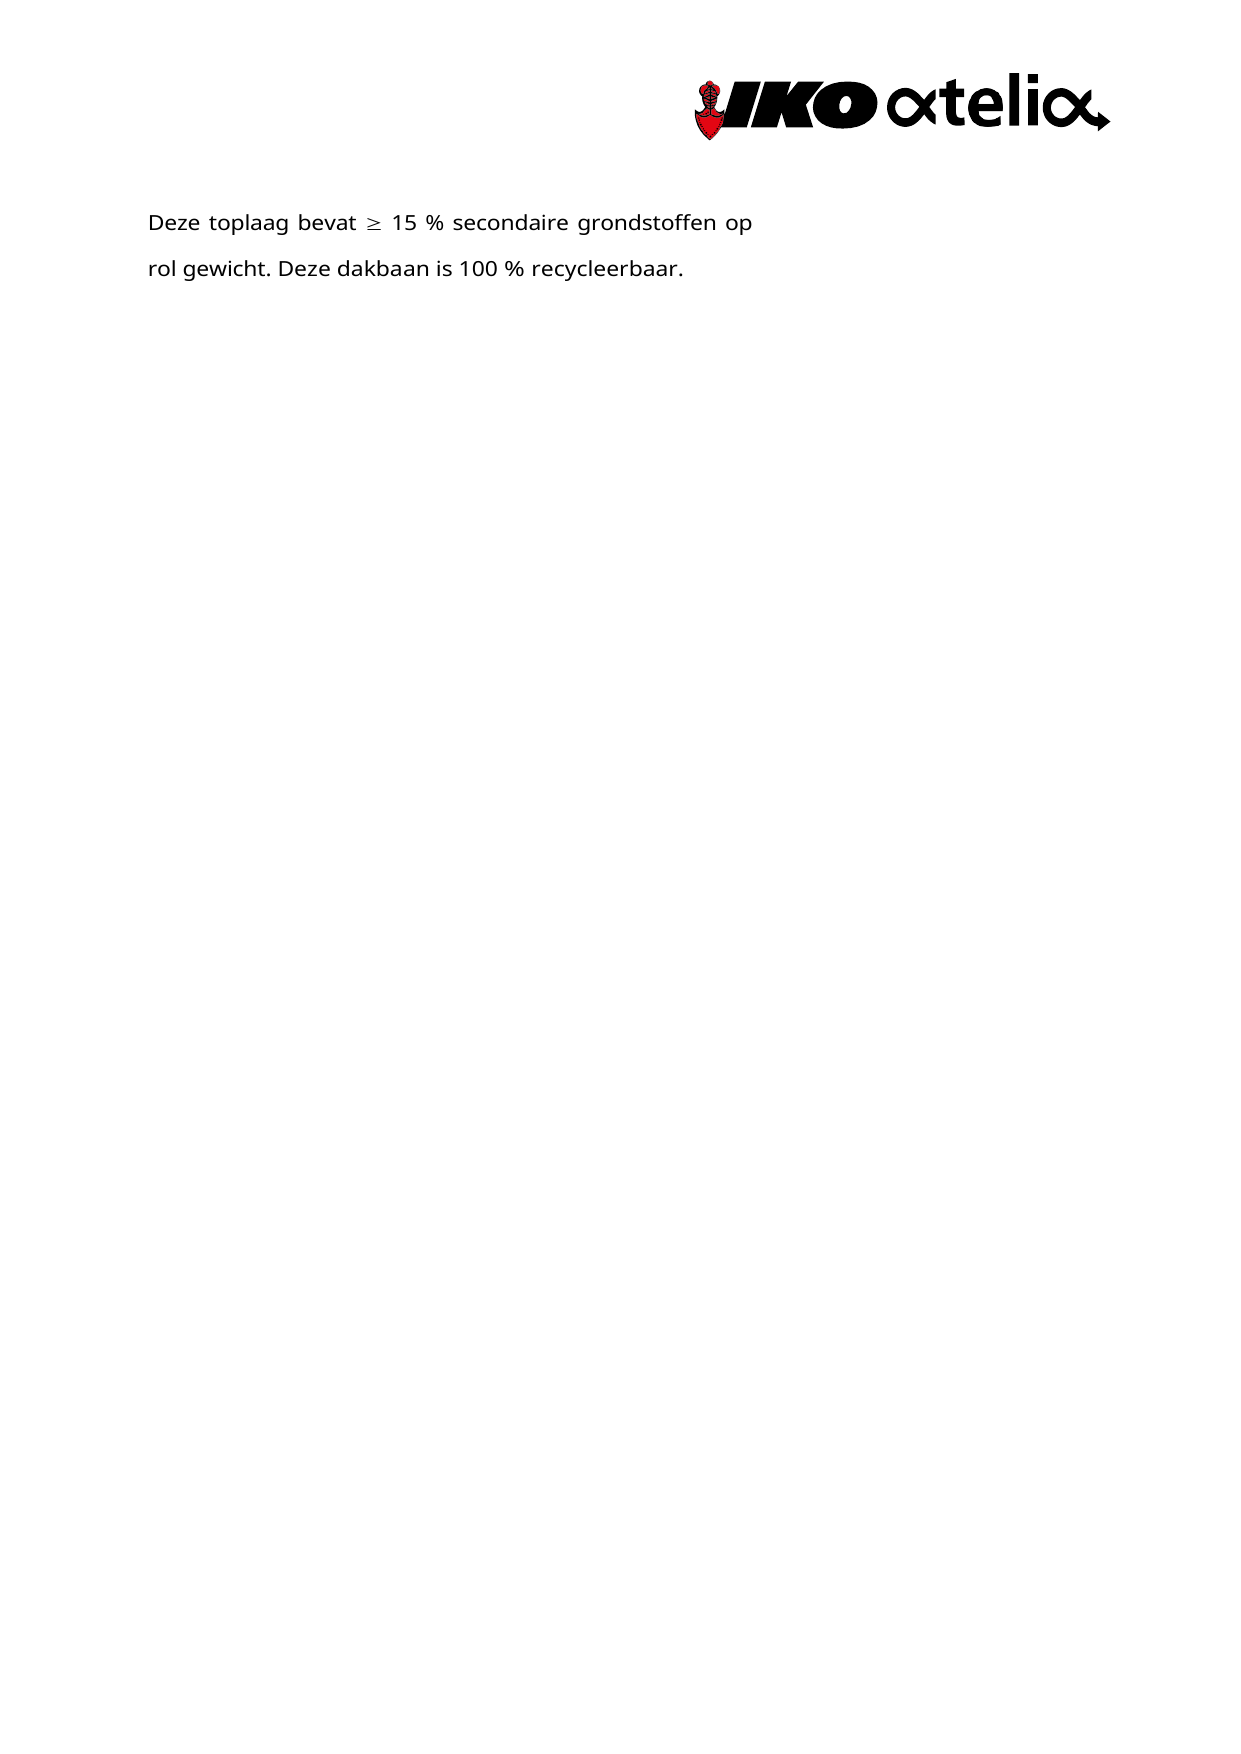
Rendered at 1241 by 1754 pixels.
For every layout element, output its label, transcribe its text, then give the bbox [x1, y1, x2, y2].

picture [968, 88, 1003, 127]
text Deze toplaag bevat  15 % secondaire grondstoffen op rol gewicht. Deze dakbaan is 100 % recycleerbaar. [148, 208, 753, 282]
picture [696, 81, 724, 139]
